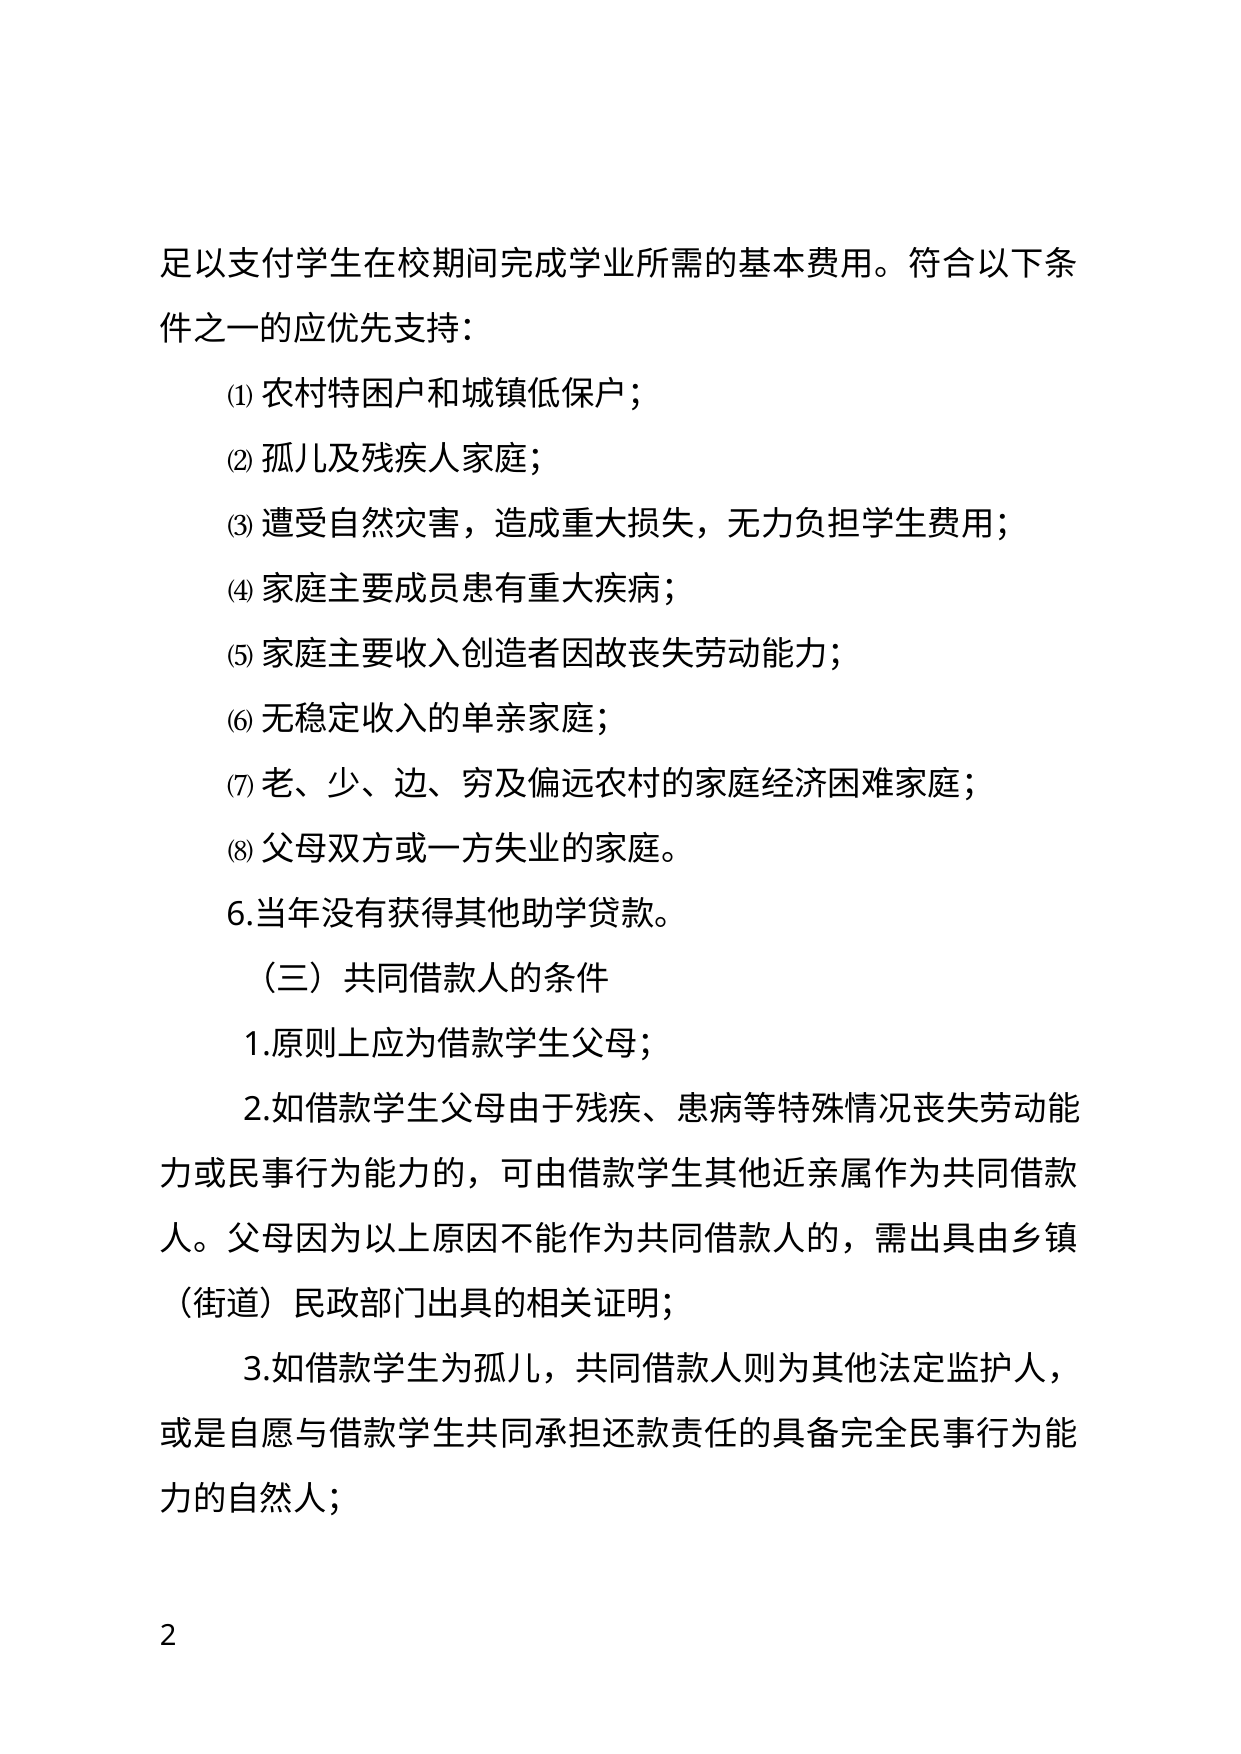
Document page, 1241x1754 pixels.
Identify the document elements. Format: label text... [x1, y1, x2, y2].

text ⑸家庭主要收入创造者因故丧失劳动能力； [159, 618, 1081, 683]
text 6.当年没有获得其他助学贷款。 [159, 878, 1081, 943]
text （三）共同借款人的条件 [159, 943, 1081, 1008]
text ⑷家庭主要成员患有重大疾病； [159, 553, 1081, 618]
text ⑹无稳定收入的单亲家庭； [159, 683, 1081, 748]
text 2.如借款学生父母由于残疾、患病等特殊情况丧失劳动能力或民事行为能力的，可由借款学生其他近亲属作为共同借款人。父母因为以上原因不能作为共同借款人的，需出具由乡镇（街道）民政部门出具的相关证明； [159, 1073, 1081, 1333]
text ⑶遭受自然灾害，造成重大损失，无力负担学生费用； [159, 488, 1081, 553]
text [159, 228, 1081, 358]
text 1.原则上应为借款学生父母； [159, 1008, 1081, 1073]
text ⑴农村特困户和城镇低保户； [159, 358, 1081, 423]
text 3.如借款学生为孤儿，共同借款人则为其他法定监护人，或是自愿与借款学生共同承担还款责任的具备完全民事行为能力的自然人； [159, 1333, 1081, 1528]
text ⑻父母双方或一方失业的家庭。 [159, 813, 1081, 878]
text ⑺老、少、边、穷及偏远农村的家庭经济困难家庭； [159, 748, 1081, 813]
text ⑵孤儿及残疾人家庭； [159, 423, 1081, 488]
